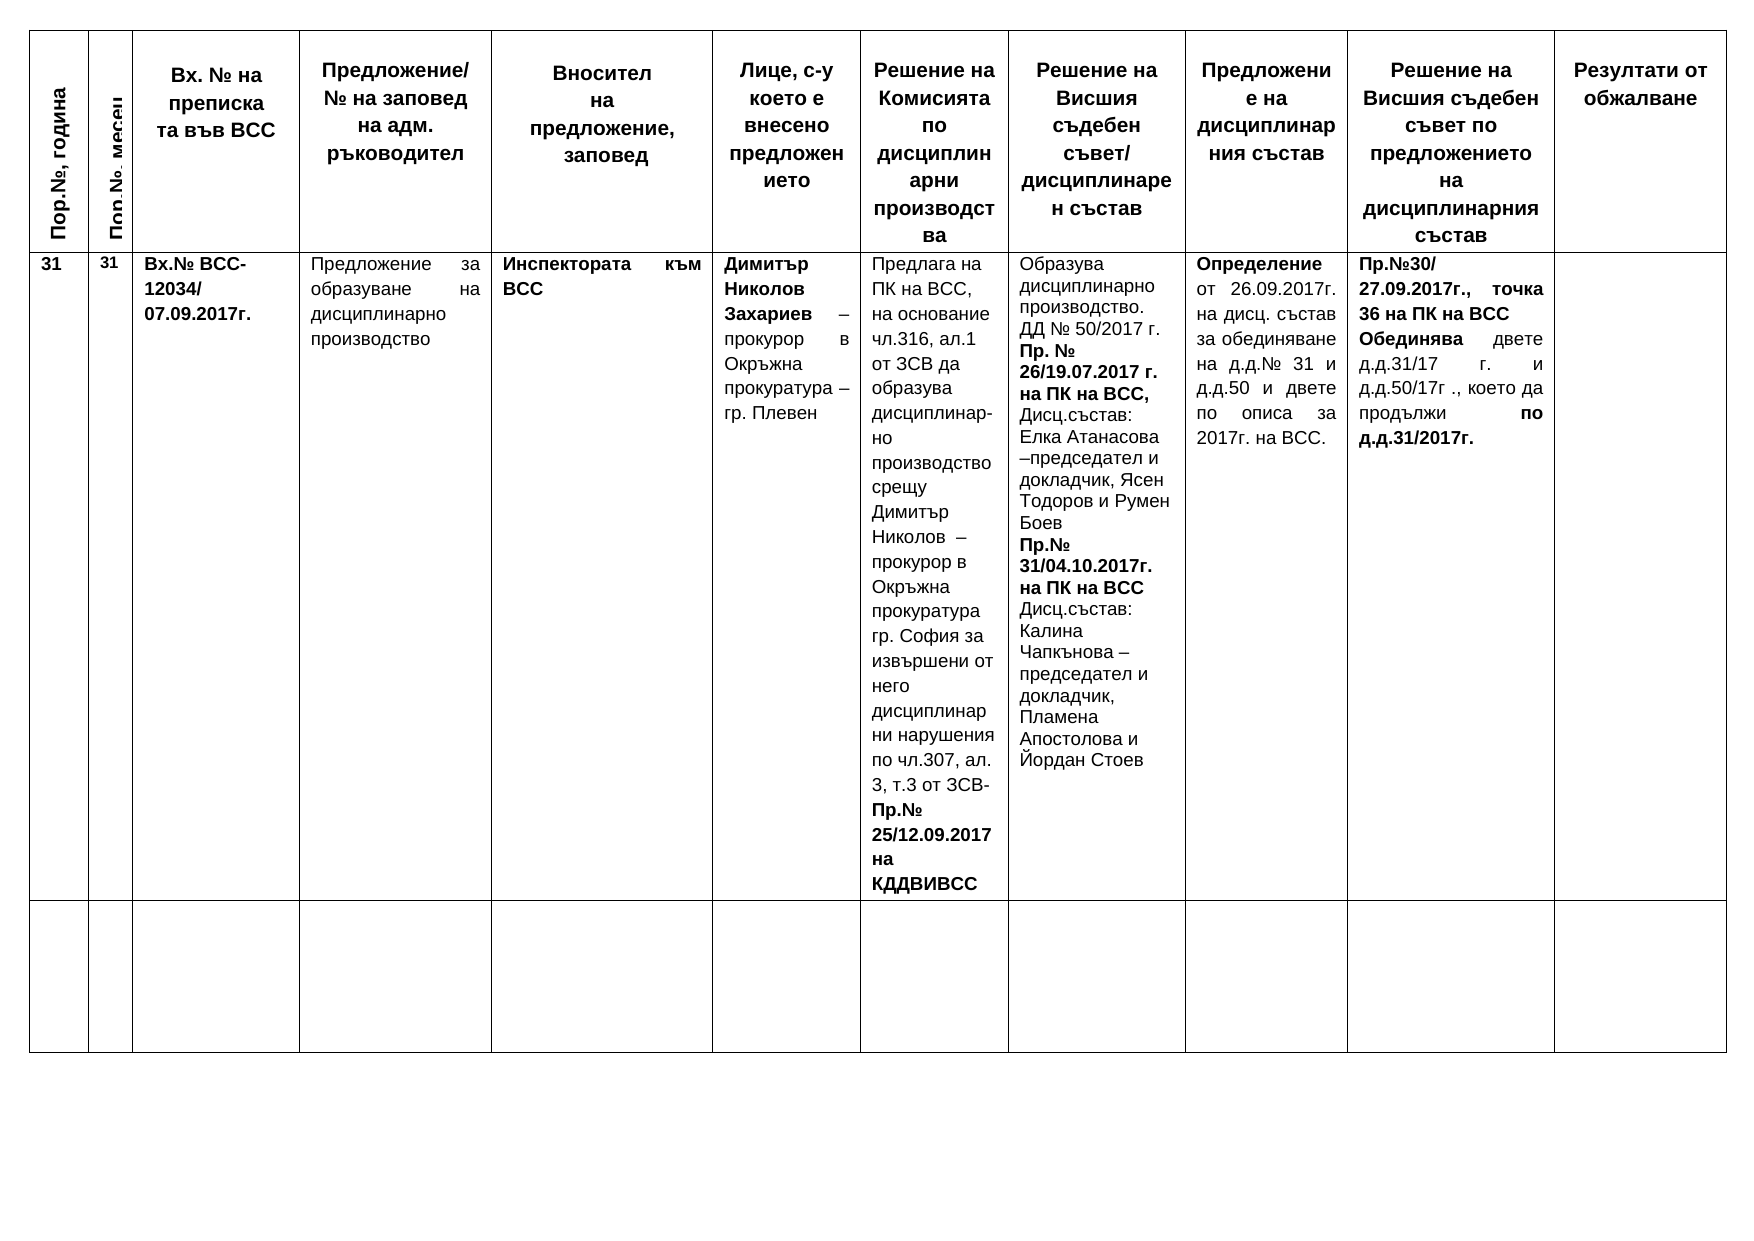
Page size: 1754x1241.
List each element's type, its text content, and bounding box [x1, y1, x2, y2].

table_cell Димитър Николов Захариев – прокурор в Окръжна прокуратура – гр. Плевен [713, 253, 860, 899]
table_cell [492, 901, 712, 1052]
table_cell Инспектората към ВСС [492, 253, 712, 899]
table_cell [1555, 253, 1726, 899]
table_cell [30, 901, 88, 1052]
table_cell [300, 901, 491, 1052]
table_cell Пор.№, година [30, 31, 88, 252]
table_cell Вх. № на преписка та във ВСС [133, 31, 299, 252]
table_cell [133, 901, 299, 1052]
table_cell Лице, с-у което е внесено предложението [713, 31, 860, 252]
table_cell Образува дисциплинарно производство. ДД № 50/2017 г. Пр. № 26/19.07.2017 г. на ПК на ВСС, Дисц.състав: Елка Атанасова –председател и докладчик, Ясен Тодоров и Румен Боев Пр.№ 31/04.10.2017г. на ПК на ВСС Дисц.състав: Калина Чапкънова – председател и докладчик, Пламена Апостолова и Йордан Стоев [1009, 253, 1185, 899]
table_cell Резултати от обжалване [1555, 31, 1726, 252]
table_cell Пор.№, месец [89, 31, 132, 252]
table_cell [1348, 901, 1554, 1052]
table_cell Предложение за образуване на дисциплинарно производство [300, 253, 491, 899]
table_cell Решение на Комисията по дисциплинарни производства [861, 31, 1008, 252]
table_cell 31 [89, 253, 132, 899]
table_cell [89, 901, 132, 1052]
table_cell Предложение на дисциплинарния състав [1186, 31, 1347, 252]
table_cell [713, 901, 860, 1052]
table_cell Решение на Висшия съдебен съвет по предложението на дисциплинарния състав [1348, 31, 1554, 252]
table_cell Предлага на ПК на ВСС, на основание чл.316, ал.1 от ЗСВ да образува дисциплинар- но производство срещу Димитър Николов – прокурор в Окръжна прокуратура гр. София за извършени от него дисциплинарни нарушения по чл.307, ал. 3, т.3 от ЗСВ-Пр.№ 25/12.09.2017 на КДДВИВСС [861, 253, 1008, 899]
table_cell [861, 901, 1008, 1052]
table_cell Пр.№30/ 27.09.2017г., точка 36 на ПК на ВСС Обединява двете д.д.31/17 г. и д.д.50/17г ., което да продължи по д.д.31/2017г. [1348, 253, 1554, 899]
table_cell Решение на Висшия съдебен съвет/ дисциплинарен състав [1009, 31, 1185, 252]
table_cell Вносител на предложениe, заповед [492, 31, 712, 252]
table_cell Определение от 26.09.2017г. на дисц. състав за обединяване на д.д.№ 31 и д.д.50 и двете по описа за 2017г. на ВСС. [1186, 253, 1347, 899]
table_cell [1186, 901, 1347, 1052]
table_cell Вх.№ ВСС-12034/ 07.09.2017г. [133, 253, 299, 899]
table_cell Предложение/№ на заповед на адм. ръководител [300, 31, 491, 252]
table_cell 31 [30, 253, 88, 899]
table_cell [1555, 901, 1726, 1052]
table_cell [1009, 901, 1185, 1052]
